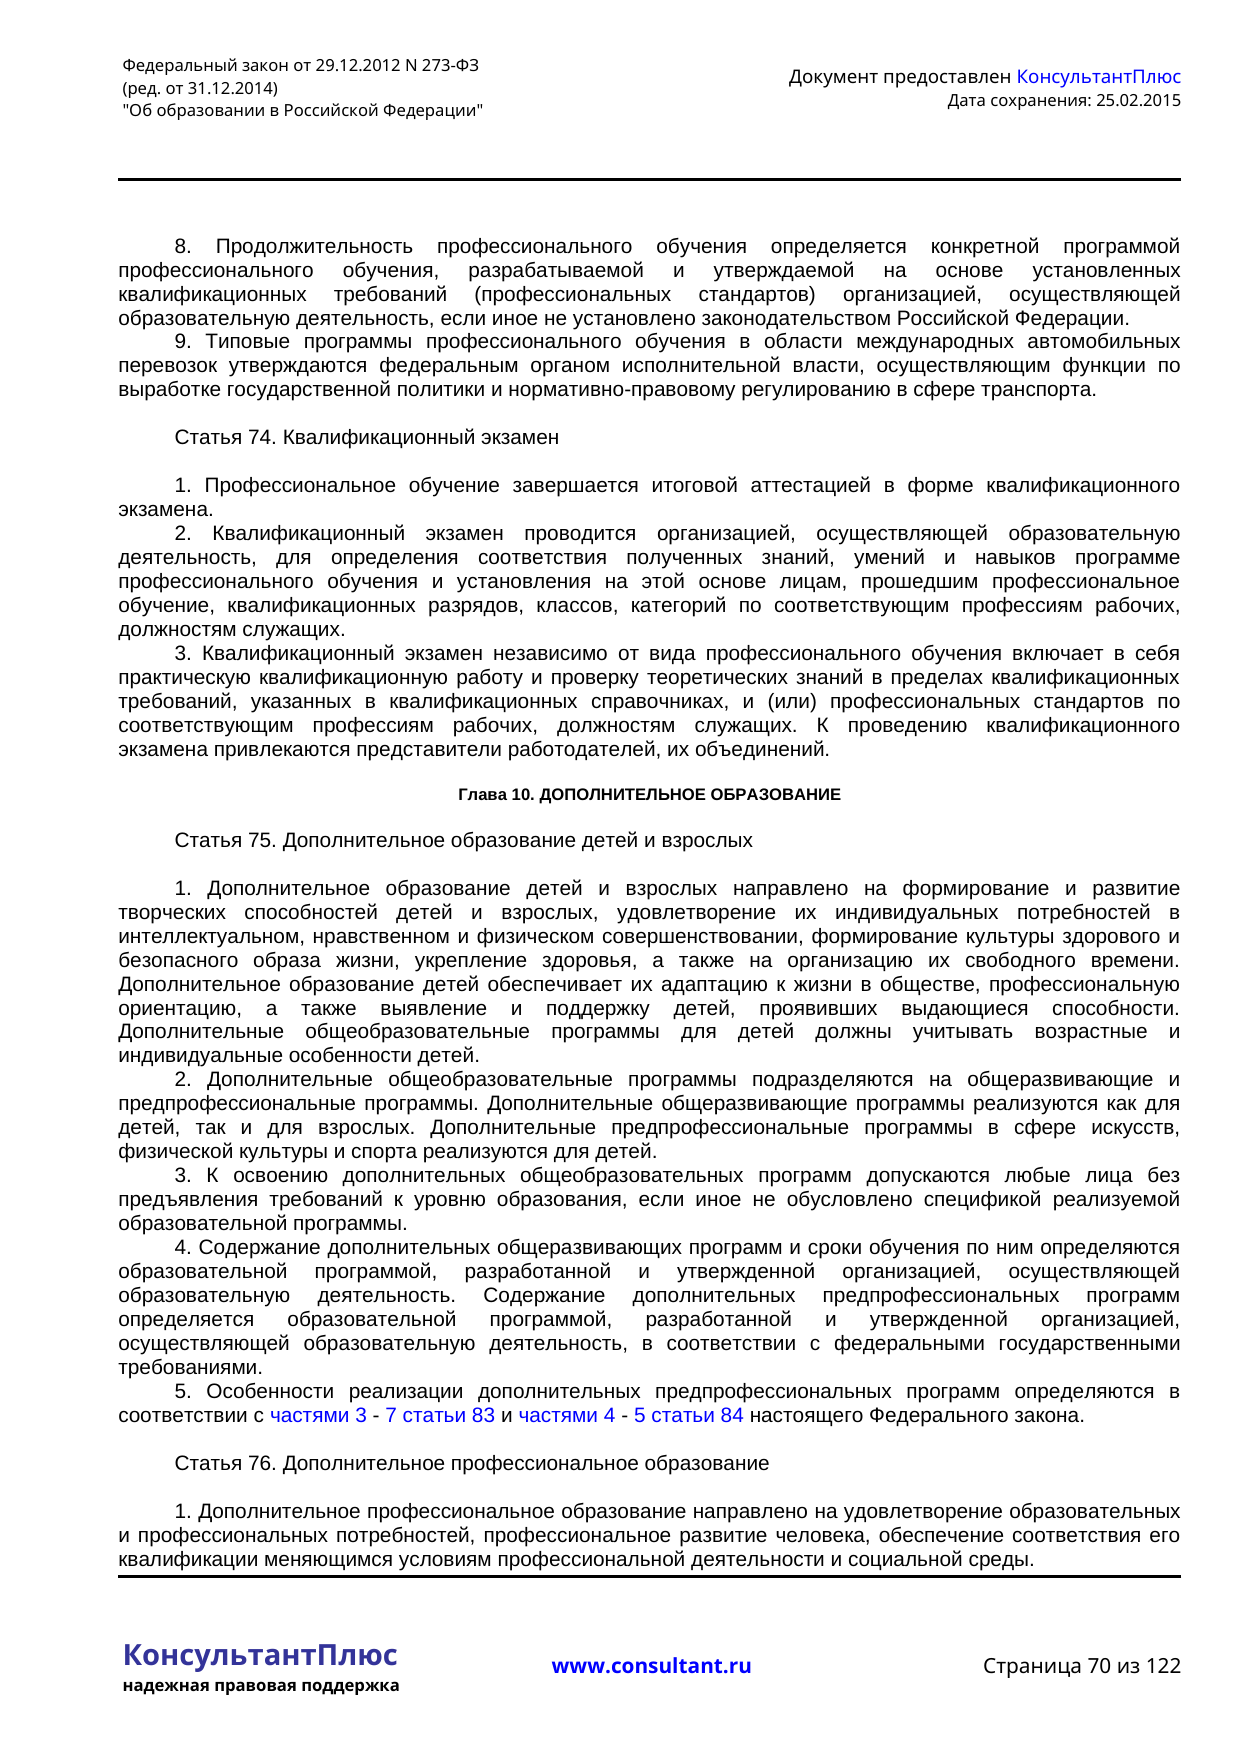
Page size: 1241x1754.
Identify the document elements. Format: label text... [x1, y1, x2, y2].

text Статья 76. Дополнительное профессиональное образование [118, 1451, 1181, 1474]
text 1. Профессиональное обучение завершается итоговой аттестацией в форме квалификационного экзамена. [118, 473, 1181, 521]
text Статья 75. Дополнительное образование детей и взрослых [118, 828, 1181, 852]
text 1. Дополнительное образование детей и взрослых направлено на формирование и развитие творческих способностей детей и взрослых, удовлетворение их индивидуальных потребностей в интеллектуальном, нравственном и физическом совершенствовании, формирование культуры здорового и безопасного образа жизни, укрепление здоровья, а также на организацию их свободного времени. Дополнительное образование детей обеспечивает их адаптацию к жизни в обществе, профессиональную ориентацию, а также выявление и поддержку детей, проявивших выдающиеся способности. Дополнительные общеобразовательные программы для детей должны учитывать возрастные и индивидуальные особенности детей. [118, 876, 1181, 1067]
text 5. Особенности реализации дополнительных предпрофессиональных программ определяются в соответствии с частями 3 - 7 статьи 83 и частями 4 - 5 статьи 84 настоящего Федерального закона. [118, 1379, 1181, 1427]
text 9. Типовые программы профессионального обучения в области международных автомобильных перевозок утверждаются федеральным органом исполнительной власти, осуществляющим функции по выработке государственной политики и нормативно-правовому регулированию в сфере транспорта. [118, 329, 1181, 401]
text 3. К освоению дополнительных общеобразовательных программ допускаются любые лица без предъявления требований к уровню образования, если иное не обусловлено спецификой реализуемой образовательной программы. [118, 1163, 1181, 1235]
text 2. Дополнительные общеобразовательные программы подразделяются на общеразвивающие и предпрофессиональные программы. Дополнительные общеразвивающие программы реализуются как для детей, так и для взрослых. Дополнительные предпрофессиональные программы в сфере искусств, физической культуры и спорта реализуются для детей. [118, 1067, 1181, 1163]
text 3. Квалификационный экзамен независимо от вида профессионального обучения включает в себя практическую квалификационную работу и проверку теоретических знаний в пределах квалификационных требований, указанных в квалификационных справочниках, и (или) профессиональных стандартов по соответствующим профессиям рабочих, должностям служащих. К проведению квалификационного экзамена привлекаются представители работодателей, их объединений. [118, 641, 1181, 761]
text 8. Продолжительность профессионального обучения определяется конкретной программой профессионального обучения, разрабатываемой и утверждаемой на основе установленных квалификационных требований (профессиональных стандартов) организацией, осуществляющей образовательную деятельность, если иное не установлено законодательством Российской Федерации. [118, 233, 1181, 329]
text 2. Квалификационный экзамен проводится организацией, осуществляющей образовательную деятельность, для определения соответствия полученных знаний, умений и навыков программе профессионального обучения и установления на этой основе лицам, прошедшим профессиональное обучение, квалификационных разрядов, классов, категорий по соответствующим профессиям рабочих, должностям служащих. [118, 521, 1181, 641]
text 1. Дополнительное профессиональное образование направлено на удовлетворение образовательных и профессиональных потребностей, профессиональное развитие человека, обеспечение соответствия его квалификации меняющимся условиям профессиональной деятельности и социальной среды. [118, 1498, 1181, 1570]
text Глава 10. ДОПОЛНИТЕЛЬНОЕ ОБРАЗОВАНИЕ [118, 784, 1181, 804]
text 4. Содержание дополнительных общеразвивающих программ и сроки обучения по ним определяются образовательной программой, разработанной и утвержденной организацией, осуществляющей образовательную деятельность. Содержание дополнительных предпрофессиональных программ определяется образовательной программой, разработанной и утвержденной организацией, осуществляющей образовательную деятельность, в соответствии с федеральными государственными требованиями. [118, 1235, 1181, 1379]
text Статья 74. Квалификационный экзамен [118, 425, 1181, 449]
